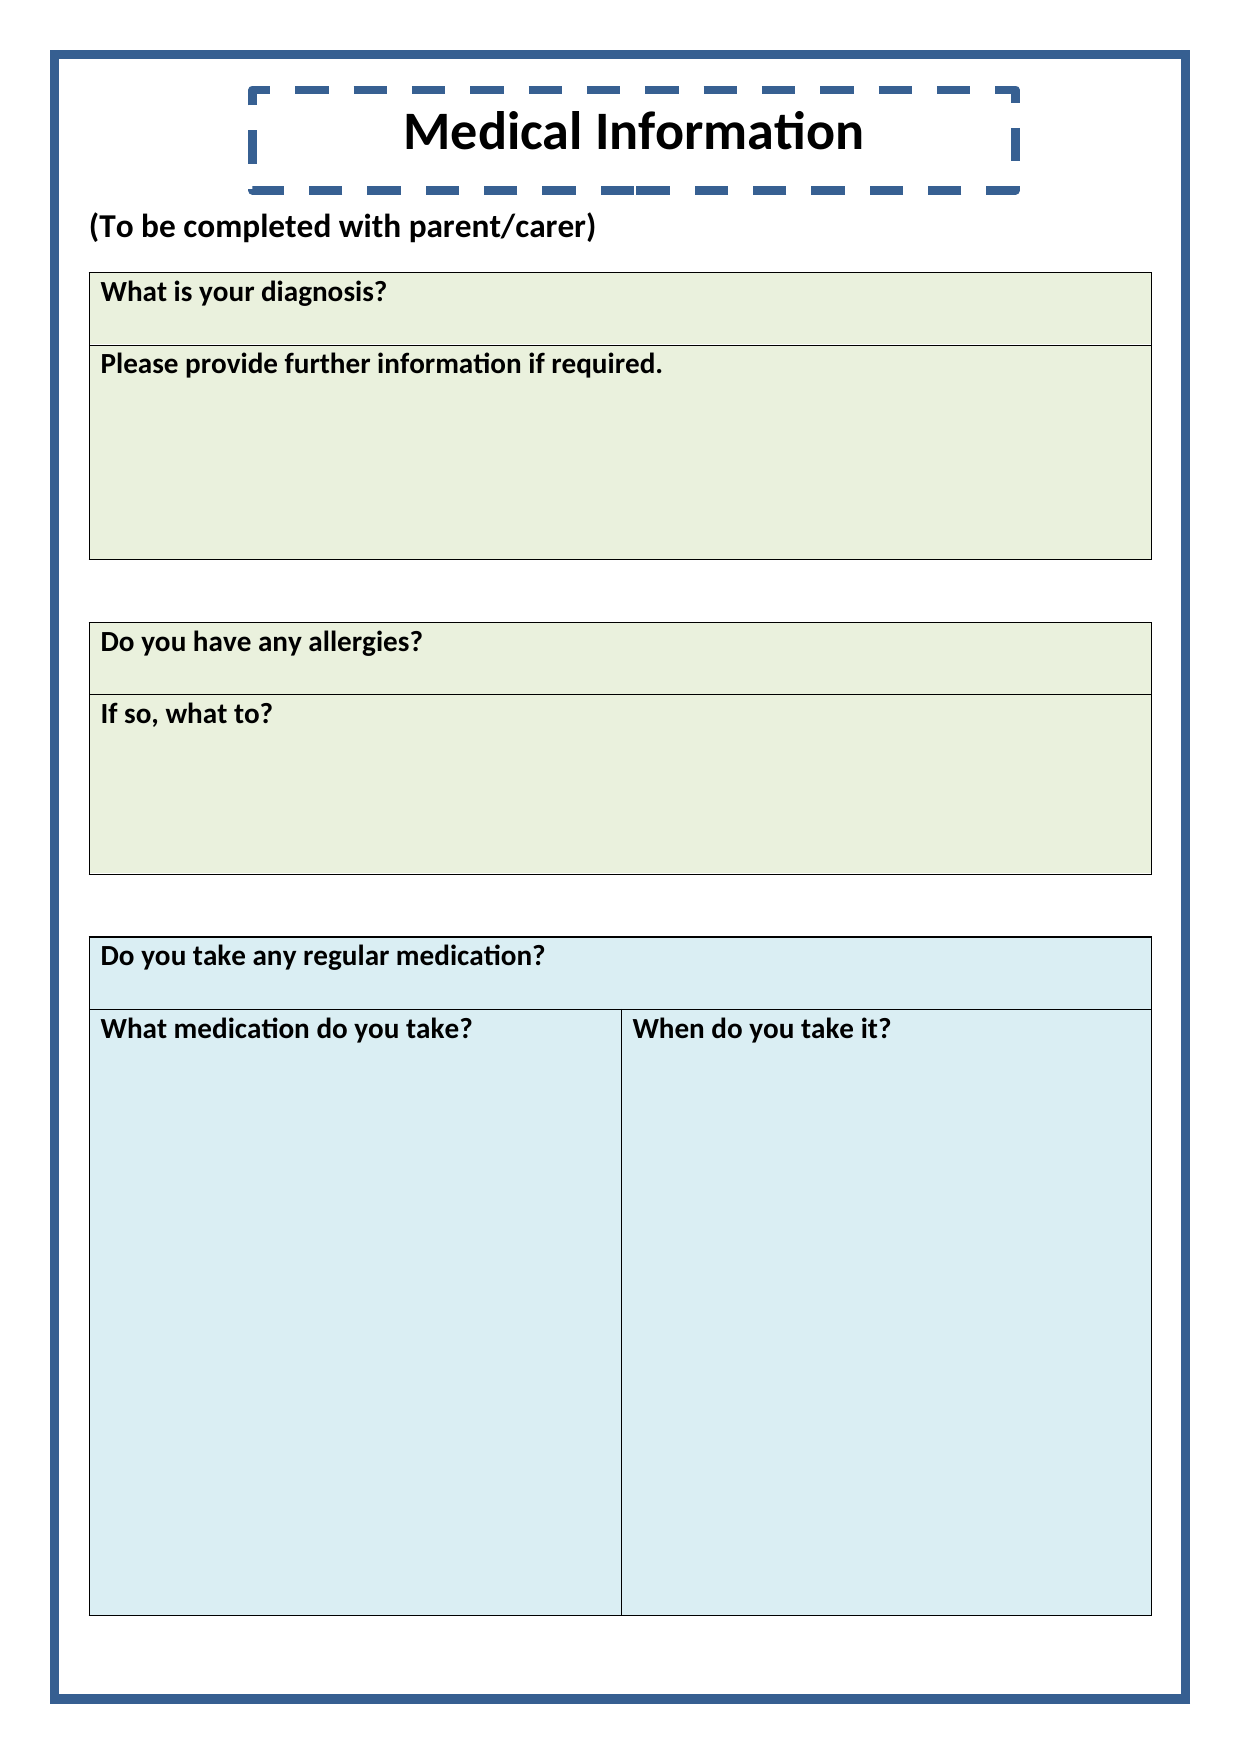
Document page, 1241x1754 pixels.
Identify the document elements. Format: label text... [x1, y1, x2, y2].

table_cell What medication do you take? [90, 1010, 621, 1615]
table_cell Please provide further information if required. [90, 346, 1151, 559]
table_header What is your diagnosis? [90, 273, 1151, 344]
table_cell When do you take it? [622, 1010, 1151, 1615]
text (To be completed with parent/carer) [89, 204, 1152, 245]
table_header Do you take any regular medication? [90, 938, 1151, 1009]
table_cell If so, what to? [90, 695, 1151, 873]
table_header Do you have any allergies? [90, 623, 1151, 694]
